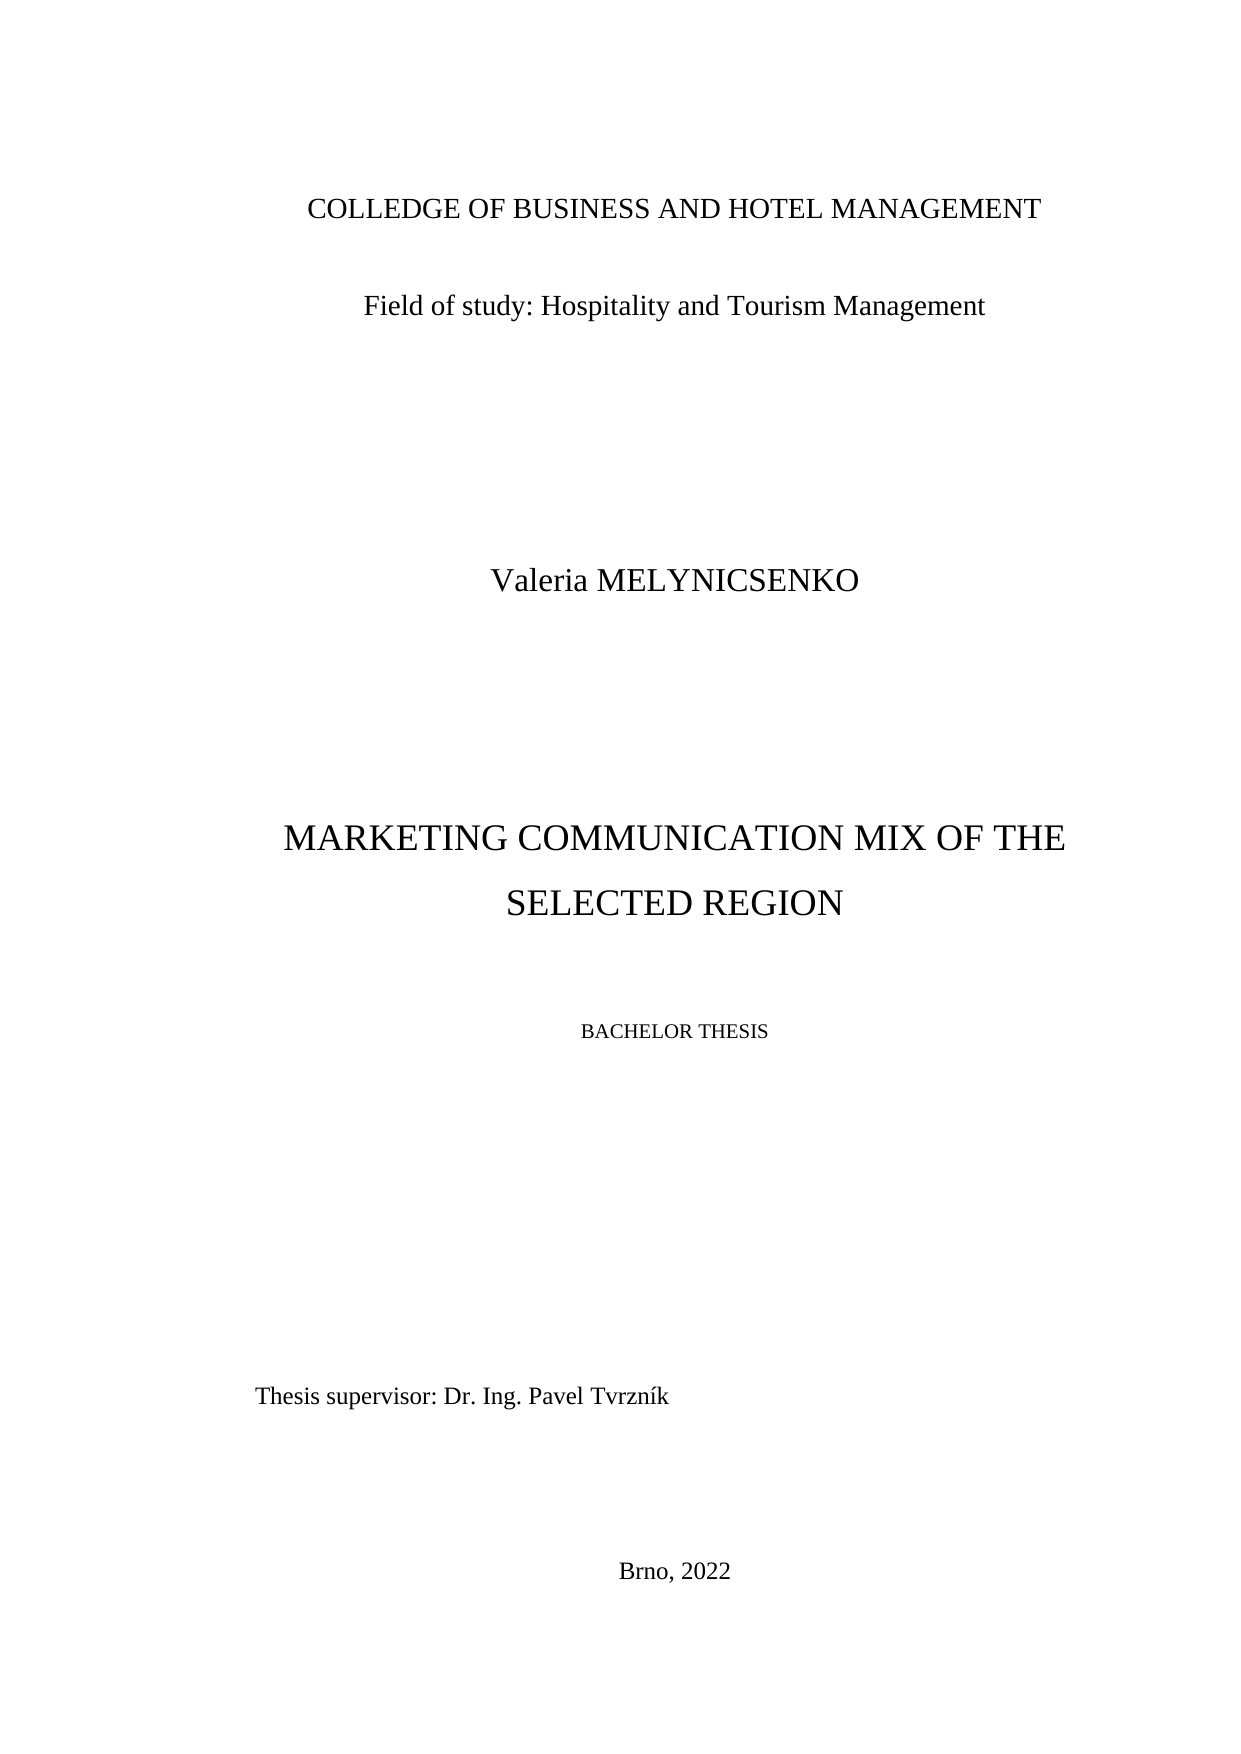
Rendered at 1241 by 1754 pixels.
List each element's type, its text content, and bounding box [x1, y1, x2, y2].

text Field of study: Hospitality and Tourism Management [254, 288, 1094, 322]
text COLLEDGE OF BUSINESS AND HOTEL MANAGEMENT [254, 191, 1094, 224]
text Thesis supervisor: Dr. Ing. Pavel Tvrzník [255, 1381, 1094, 1410]
text BACHELOR THESIS [255, 1019, 1094, 1043]
text Brno, 2022 [255, 1556, 1094, 1585]
text MARKETING COMMUNICATION MIX OF THE SELECTED REGION [255, 816, 1095, 923]
text Valeria MELYNICSENKO [255, 561, 1095, 599]
